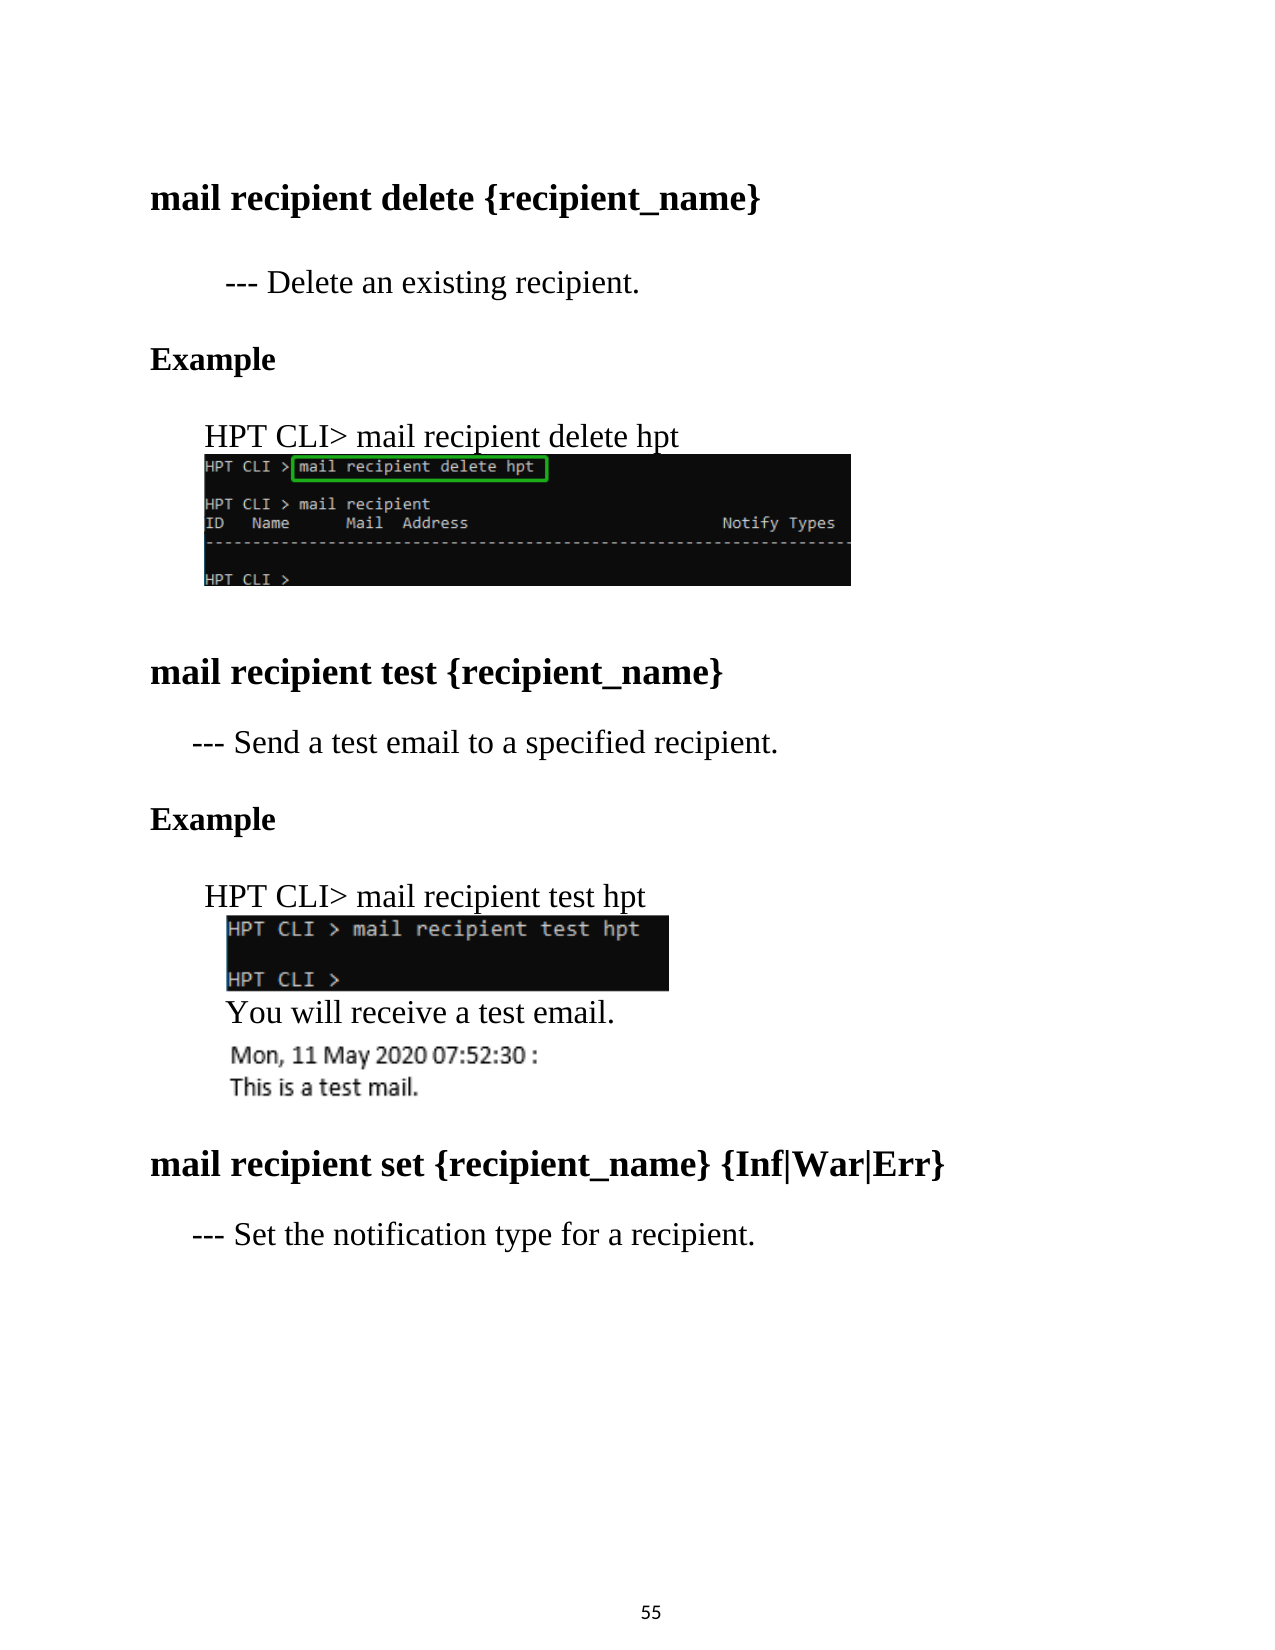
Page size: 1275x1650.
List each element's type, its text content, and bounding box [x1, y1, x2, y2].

subtitle mail recipient test {recipient_name} [150, 649, 1152, 692]
text HPT CLI> mail recipient delete hpt [150, 416, 1152, 454]
text --- Set the notification type for a recipient. [150, 1214, 1152, 1253]
text --- Send a test email to a specified recipient. [150, 723, 1152, 761]
subtitle mail recipient delete {recipient_name} [150, 175, 1152, 218]
text Example [150, 339, 1152, 378]
text Example [150, 799, 1152, 838]
picture [225, 914, 669, 993]
picture [225, 1031, 575, 1117]
text You will receive a test email. [150, 993, 1152, 1031]
picture [204, 454, 851, 586]
subtitle mail recipient set {recipient_name} {Inf|War|Err} [150, 1141, 1152, 1184]
text HPT CLI> mail recipient test hpt [150, 876, 1152, 914]
text --- Delete an existing recipient. [150, 263, 1152, 301]
